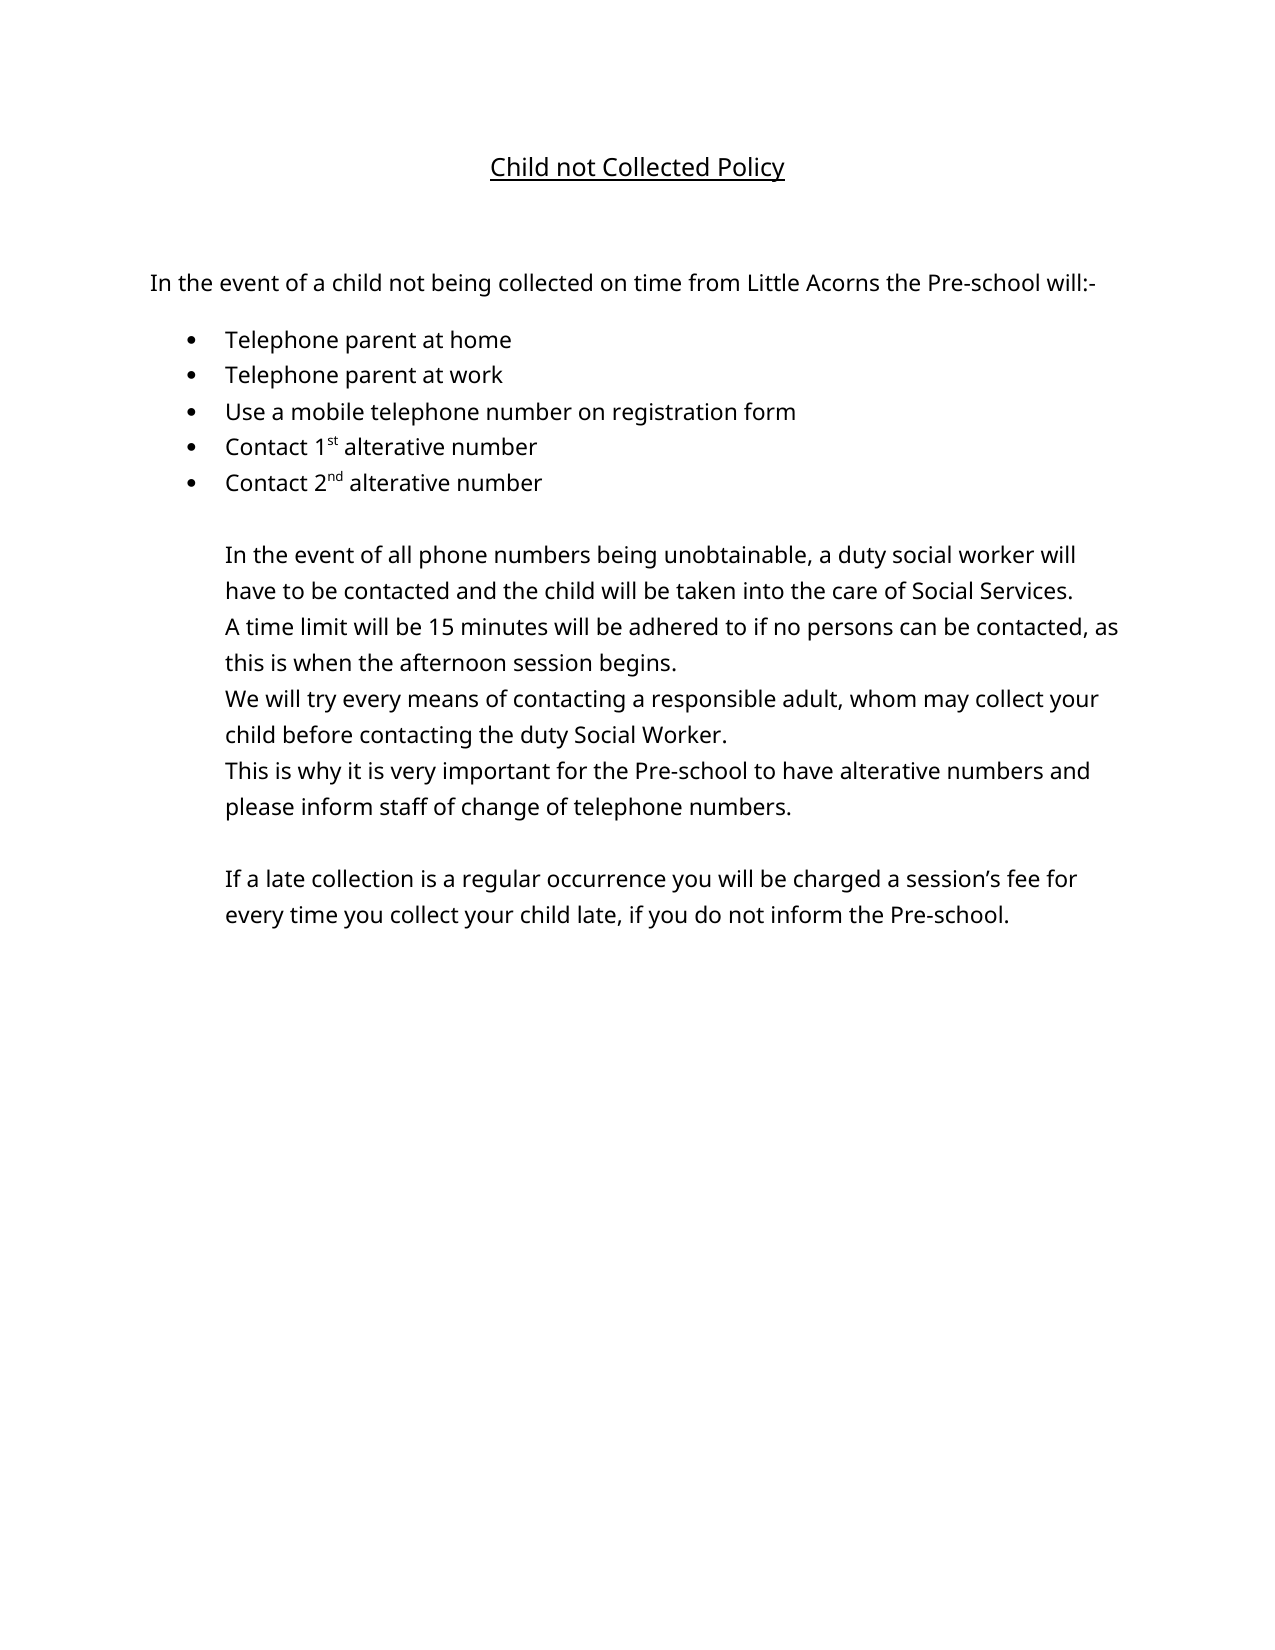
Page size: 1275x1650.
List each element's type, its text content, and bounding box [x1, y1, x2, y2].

text Child not Collected Policy [150, 150, 1125, 184]
list If a late collection is a regular occurrence you will be charged a session’s fee for every time you collect your child late, if you do not inform the Pre-school. [225, 863, 1125, 930]
list A time limit will be 15 minutes will be adhered to if no persons can be contacted, as this is when the afternoon session begins. [225, 611, 1125, 678]
list Telephone parent at work [187, 359, 1125, 391]
list Contact 2nd alterative number [187, 467, 1125, 498]
list We will try every means of contacting a responsible adult, whom may collect your child before contacting the duty Social Worker. [225, 683, 1125, 750]
list Telephone parent at home [187, 323, 1125, 355]
list Contact 1st alterative number [187, 431, 1125, 463]
list Use a mobile telephone number on registration form [187, 395, 1125, 427]
list This is why it is very important for the Pre-school to have alterative numbers and please inform staff of change of telephone numbers. [225, 755, 1125, 822]
list In the event of all phone numbers being unobtainable, a duty social worker will have to be contacted and the child will be taken into the care of Social Services. [225, 539, 1125, 606]
text In the event of a child not being collected on time from Little Acorns the Pre-school will:- [150, 267, 1125, 298]
